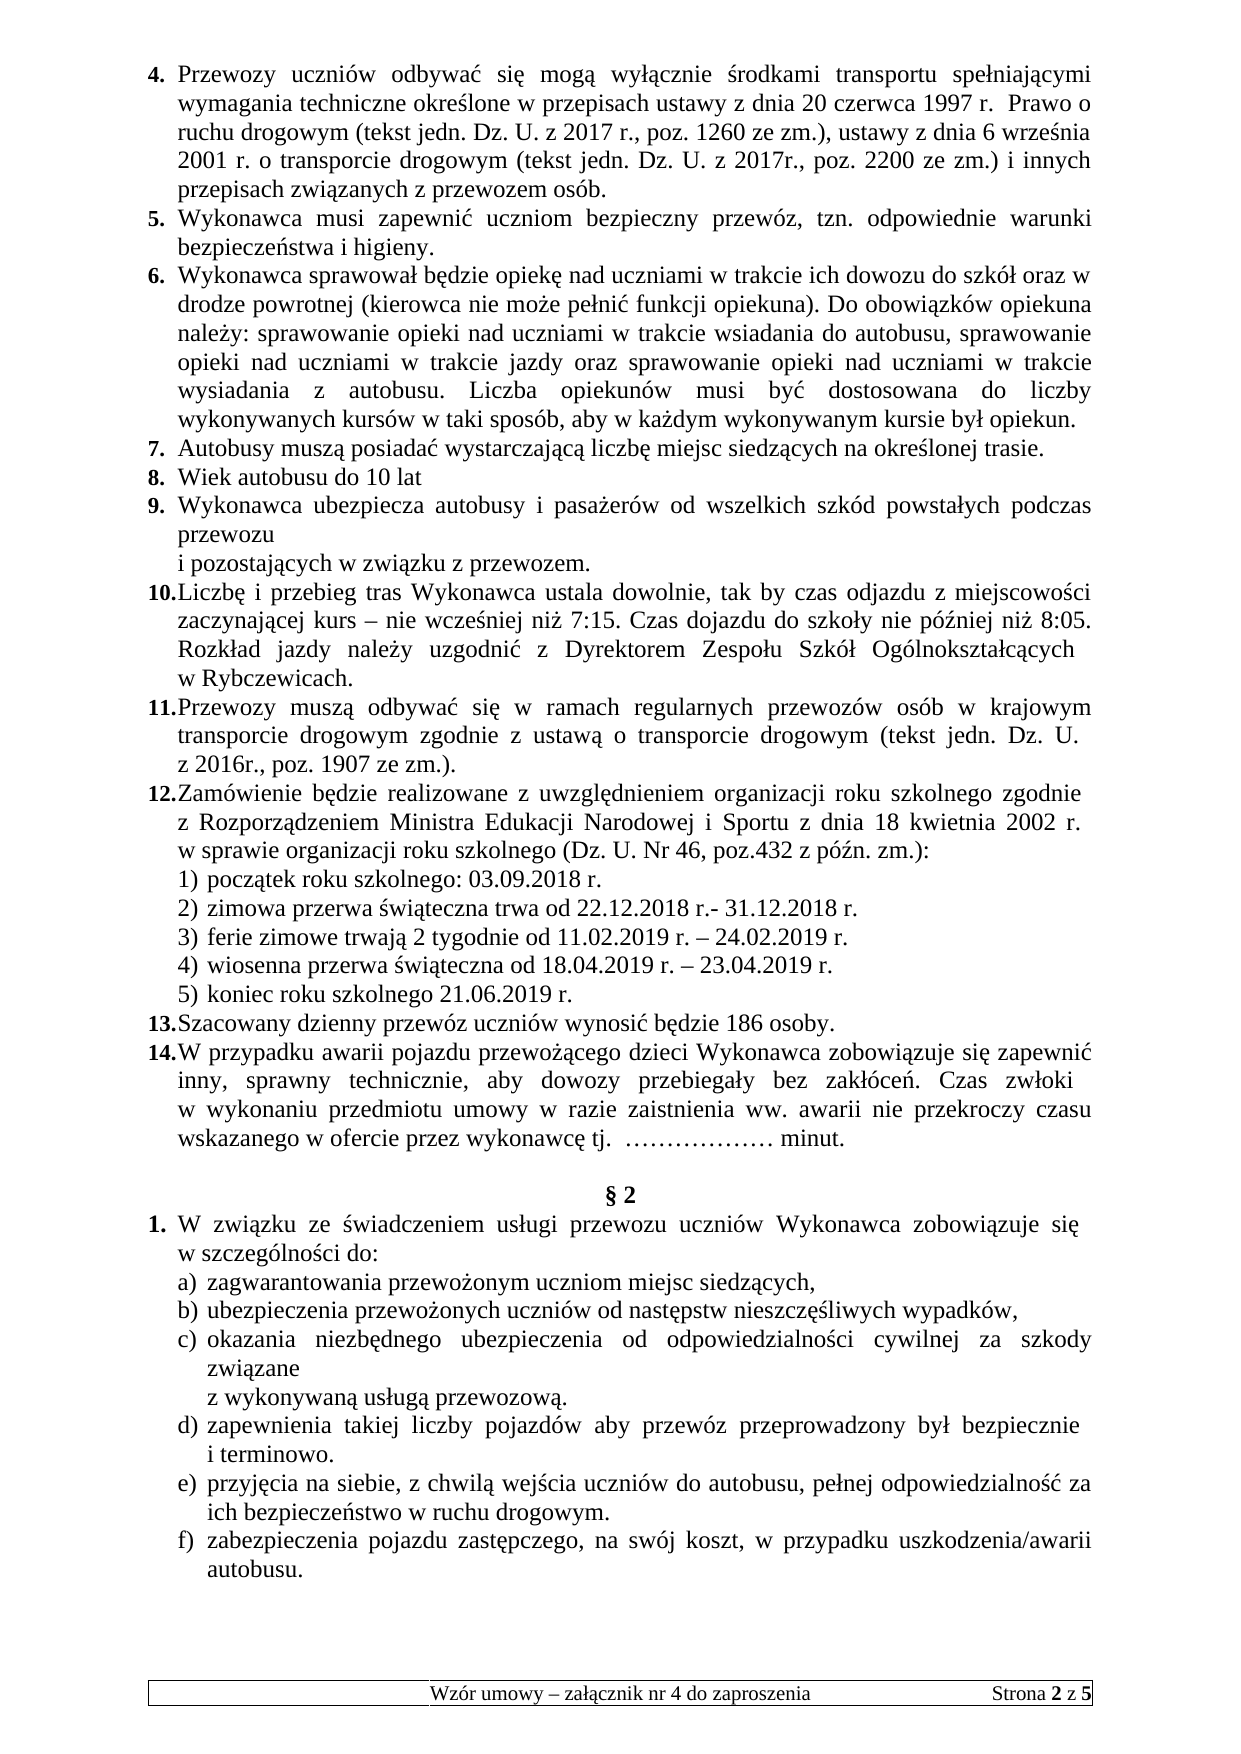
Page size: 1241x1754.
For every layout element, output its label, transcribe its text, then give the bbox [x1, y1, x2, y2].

list Wykonawca musi zapewnić uczniom bezpieczny przewóz, tzn. odpowiednie warunki bezpieczeństwa i higieny. [148, 203, 1092, 260]
list Zamówienie będzie realizowane z uwzględnieniem organizacji roku szkolnego zgodnie z Rozporządzeniem Ministra Edukacji Narodowej i Sportu z dnia 18 kwietnia 2002 r. w sprawie organizacji roku szkolnego (Dz. U. Nr 46, poz.432 z późn. zm.): [148, 778, 1092, 864]
text § 2 [148, 1180, 1092, 1209]
list Wiek autobusu do 10 lat [148, 462, 1092, 490]
list ubezpieczenia przewożonych uczniów od następstw nieszczęśliwych wypadków, [177, 1295, 1092, 1324]
list Przewozy muszą odbywać się w ramach regularnych przewozów osób w krajowym transporcie drogowym zgodnie z ustawą o transporcie drogowym (tekst jedn. Dz. U. z 2016r., poz. 1907 ze zm.). [148, 692, 1092, 778]
list okazania niezbędnego ubezpieczenia od odpowiedzialności cywilnej za szkody związane z wykonywaną usługą przewozową. [177, 1324, 1092, 1410]
list Wykonawca ubezpiecza autobusy i pasażerów od wszelkich szkód powstałych podczas przewozu i pozostających w związku z przewozem. [148, 490, 1092, 577]
list zimowa przerwa świąteczna trwa od 22.12.2018 r.- 31.12.2018 r. [177, 893, 1092, 922]
list zagwarantowania przewożonym uczniom miejsc siedzących, [177, 1267, 1092, 1295]
list Przewozy uczniów odbywać się mogą wyłącznie środkami transportu spełniającymi wymagania techniczne określone w przepisach ustawy z dnia 20 czerwca 1997 r. Prawo o ruchu drogowym (tekst jedn. Dz. U. z 2017 r., poz. 1260 ze zm.), ustawy z dnia 6 września 2001 r. o transporcie drogowym (tekst jedn. Dz. U. z 2017r., poz. 2200 ze zm.) i innych przepisach związanych z przewozem osób. [148, 59, 1092, 203]
list W przypadku awarii pojazdu przewożącego dzieci Wykonawca zobowiązuje się zapewnić inny, sprawny technicznie, aby dowozy przebiegały bez zakłóceń. Czas zwłoki w wykonaniu przedmiotu umowy w razie zaistnienia ww. awarii nie przekroczy czasu wskazanego w ofercie przez wykonawcę tj. ……………… minut. [148, 1037, 1092, 1152]
list Autobusy muszą posiadać wystarczającą liczbę miejsc siedzących na określonej trasie. [148, 433, 1092, 462]
list zapewnienia takiej liczby pojazdów aby przewóz przeprowadzony był bezpiecznie i terminowo. [177, 1410, 1092, 1468]
list ferie zimowe trwają 2 tygodnie od 11.02.2019 r. – 24.02.2019 r. [177, 922, 1092, 950]
list przyjęcia na siebie, z chwilą wejścia uczniów do autobusu, pełnej odpowiedzialność za ich bezpieczeństwo w ruchu drogowym. [177, 1468, 1092, 1525]
list Szacowany dzienny przewóz uczniów wynosić będzie 186 osoby. [148, 1008, 1092, 1037]
list koniec roku szkolnego 21.06.2019 r. [177, 979, 1092, 1008]
list początek roku szkolnego: 03.09.2018 r. [177, 864, 1092, 893]
list Liczbę i przebieg tras Wykonawca ustala dowolnie, tak by czas odjazdu z miejscowości zaczynającej kurs – nie wcześniej niż 7:15. Czas dojazdu do szkoły nie później niż 8:05. Rozkład jazdy należy uzgodnić z Dyrektorem Zespołu Szkół Ogólnokształcących w Rybczewicach. [148, 577, 1092, 692]
list W związku ze świadczeniem usługi przewozu uczniów Wykonawca zobowiązuje się w szczególności do: [148, 1209, 1092, 1267]
list zabezpieczenia pojazdu zastępczego, na swój koszt, w przypadku uszkodzenia/awarii autobusu. [177, 1525, 1092, 1583]
list wiosenna przerwa świąteczna od 18.04.2019 r. – 23.04.2019 r. [177, 950, 1092, 979]
list Wykonawca sprawował będzie opiekę nad uczniami w trakcie ich dowozu do szkół oraz w drodze powrotnej (kierowca nie może pełnić funkcji opiekuna). Do obowiązków opiekuna należy: sprawowanie opieki nad uczniami w trakcie wsiadania do autobusu, sprawowanie opieki nad uczniami w trakcie jazdy oraz sprawowanie opieki nad uczniami w trakcie wysiadania z autobusu. Liczba opiekunów musi być dostosowana do liczby wykonywanych kursów w taki sposób, aby w każdym wykonywanym kursie był opiekun. [148, 260, 1092, 433]
